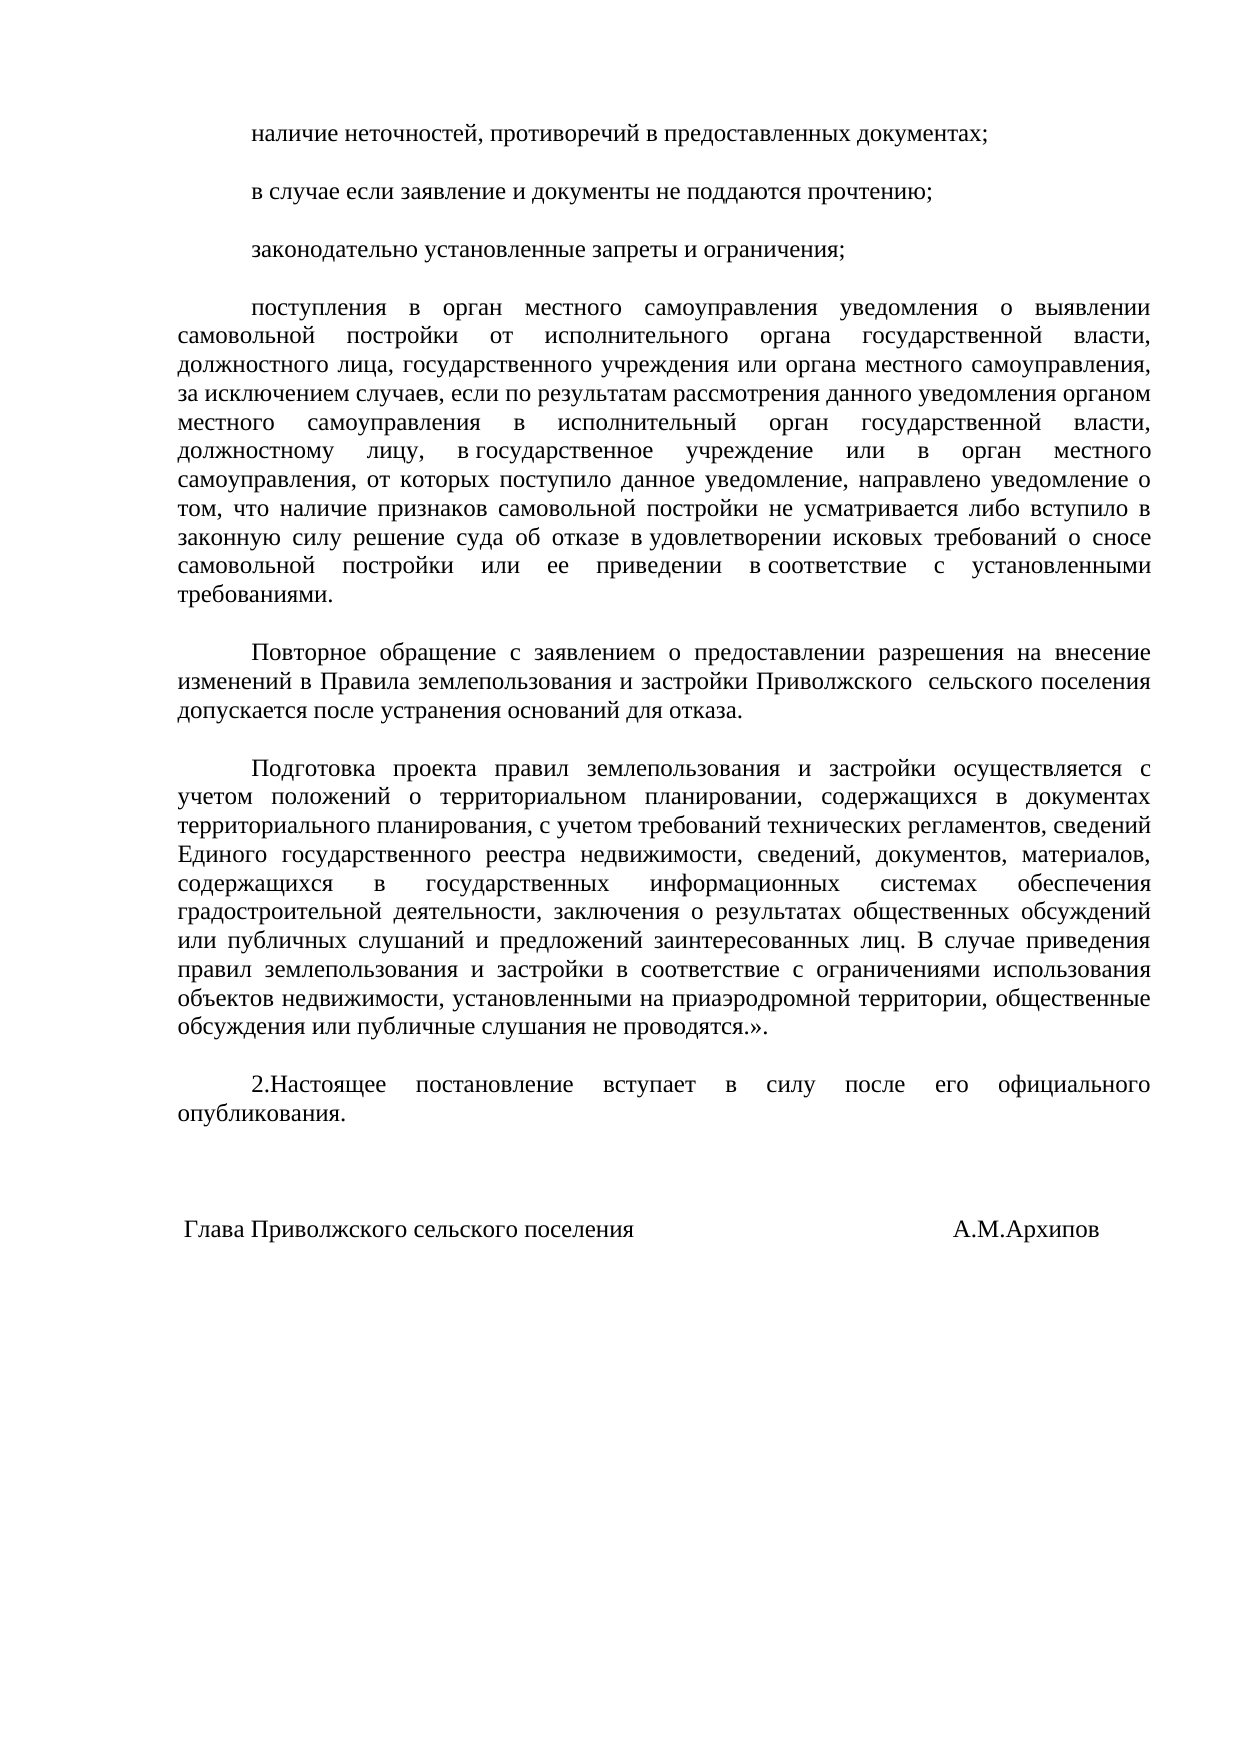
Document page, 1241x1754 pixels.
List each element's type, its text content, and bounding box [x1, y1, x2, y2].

text законодательно установленные запреты и ограничения; [177, 234, 1152, 263]
text 2.Настоящее постановление вступает в силу после его официального опубликования. [177, 1069, 1152, 1127]
text Глава Приволжского сельского поселения А.М.Архипов [177, 1214, 1152, 1243]
text Повторное обращение с заявлением о предоставлении разрешения на внесение изменений в Правила землепользования и застройки Приволжского сельского поселения допускается после устранения оснований для отказа. [177, 637, 1152, 723]
text в случае если заявление и документы не поддаются прочтению; [177, 176, 1152, 205]
text наличие неточностей, противоречий в предоставленных документах; [177, 118, 1152, 147]
text Подготовка проекта правил землепользования и застройки осуществляется с учетом положений о территориальном планировании, содержащихся в документах территориального планирования, с учетом требований технических регламентов, сведений Единого государственного реестра недвижимости, сведений, документов, материалов, содержащихся в государственных информационных системах обеспечения градостроительной деятельности, заключения о результатах общественных обсуждений или публичных слушаний и предложений заинтересованных лиц. В случае приведения правил землепользования и застройки в соответствие с ограничениями использования объектов недвижимости, установленными на приаэродромной территории, общественные обсуждения или публичные слушания не проводятся.». [177, 753, 1152, 1040]
text поступления в орган местного самоуправления уведомления о выявлении самовольной постройки от исполнительного органа государственной власти, должностного лица, государственного учреждения или органа местного самоуправления, за исключением случаев, если по результатам рассмотрения данного уведомления органом местного самоуправления в исполнительный орган государственной власти, должностному лицу, в государственное учреждение или в орган местного самоуправления, от которых поступило данное уведомление, направлено уведомление о том, что наличие признаков самовольной постройки не усматривается либо вступило в законную силу решение суда об отказе в удовлетворении исковых требований о сносе самовольной постройки или ее приведении в соответствие с установленными требованиями. [177, 292, 1152, 608]
